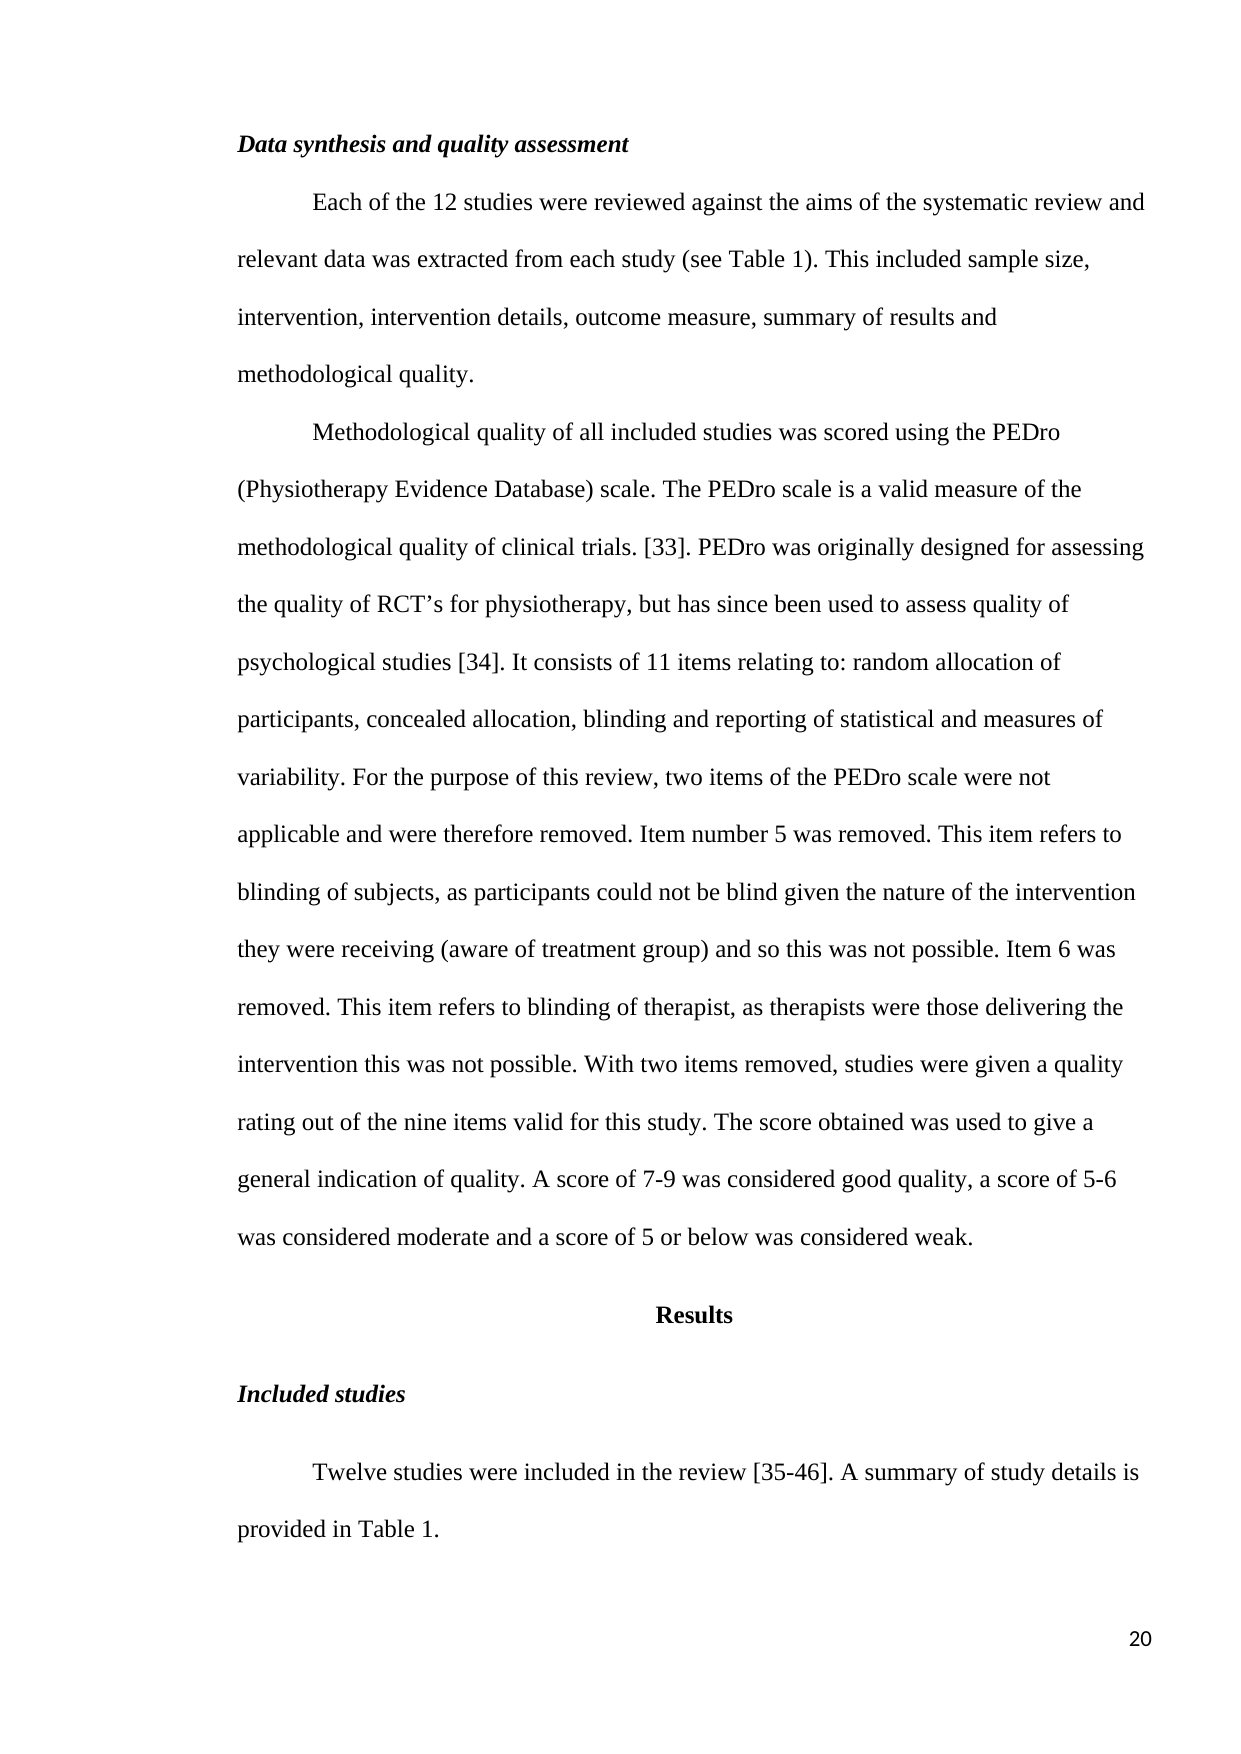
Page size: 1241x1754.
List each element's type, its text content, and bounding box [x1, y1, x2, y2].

text Results [237, 1300, 1152, 1329]
text Data synthesis and quality assessment [237, 129, 1152, 158]
text Methodological quality of all included studies was scored using the PEDro (Physiotherapy Evidence Database) scale. The PEDro scale is a valid measure of the methodological quality of clinical trials. [33]. PEDro was originally designed for assessing the quality of RCT’s for physiotherapy, but has since been used to assess quality of psychological studies [34]. It consists of 11 items relating to: random allocation of participants, concealed allocation, blinding and reporting of statistical and measures of variability. For the purpose of this review, two items of the PEDro scale were not applicable and were therefore removed. Item number 5 was removed. This item refers to blinding of subjects, as participants could not be blind given the nature of the intervention they were receiving (aware of treatment group) and so this was not possible. Item 6 was removed. This item refers to blinding of therapist, as therapists were those delivering the intervention this was not possible. With two items removed, studies were given a quality rating out of the nine items valid for this study. The score obtained was used to give a general indication of quality. A score of 7-9 was considered good quality, a score of 5-6 was considered moderate and a score of 5 or below was considered weak. [237, 417, 1152, 1251]
text Included studies [237, 1379, 1152, 1407]
text Each of the 12 studies were reviewed against the aims of the systematic review and relevant data was extracted from each study (see Table 1). This included sample size, intervention, intervention details, outcome measure, summary of results and methodological quality. [237, 187, 1152, 388]
text Twelve studies were included in the review [35-46]. A summary of study details is provided in Table 1. [237, 1457, 1152, 1543]
